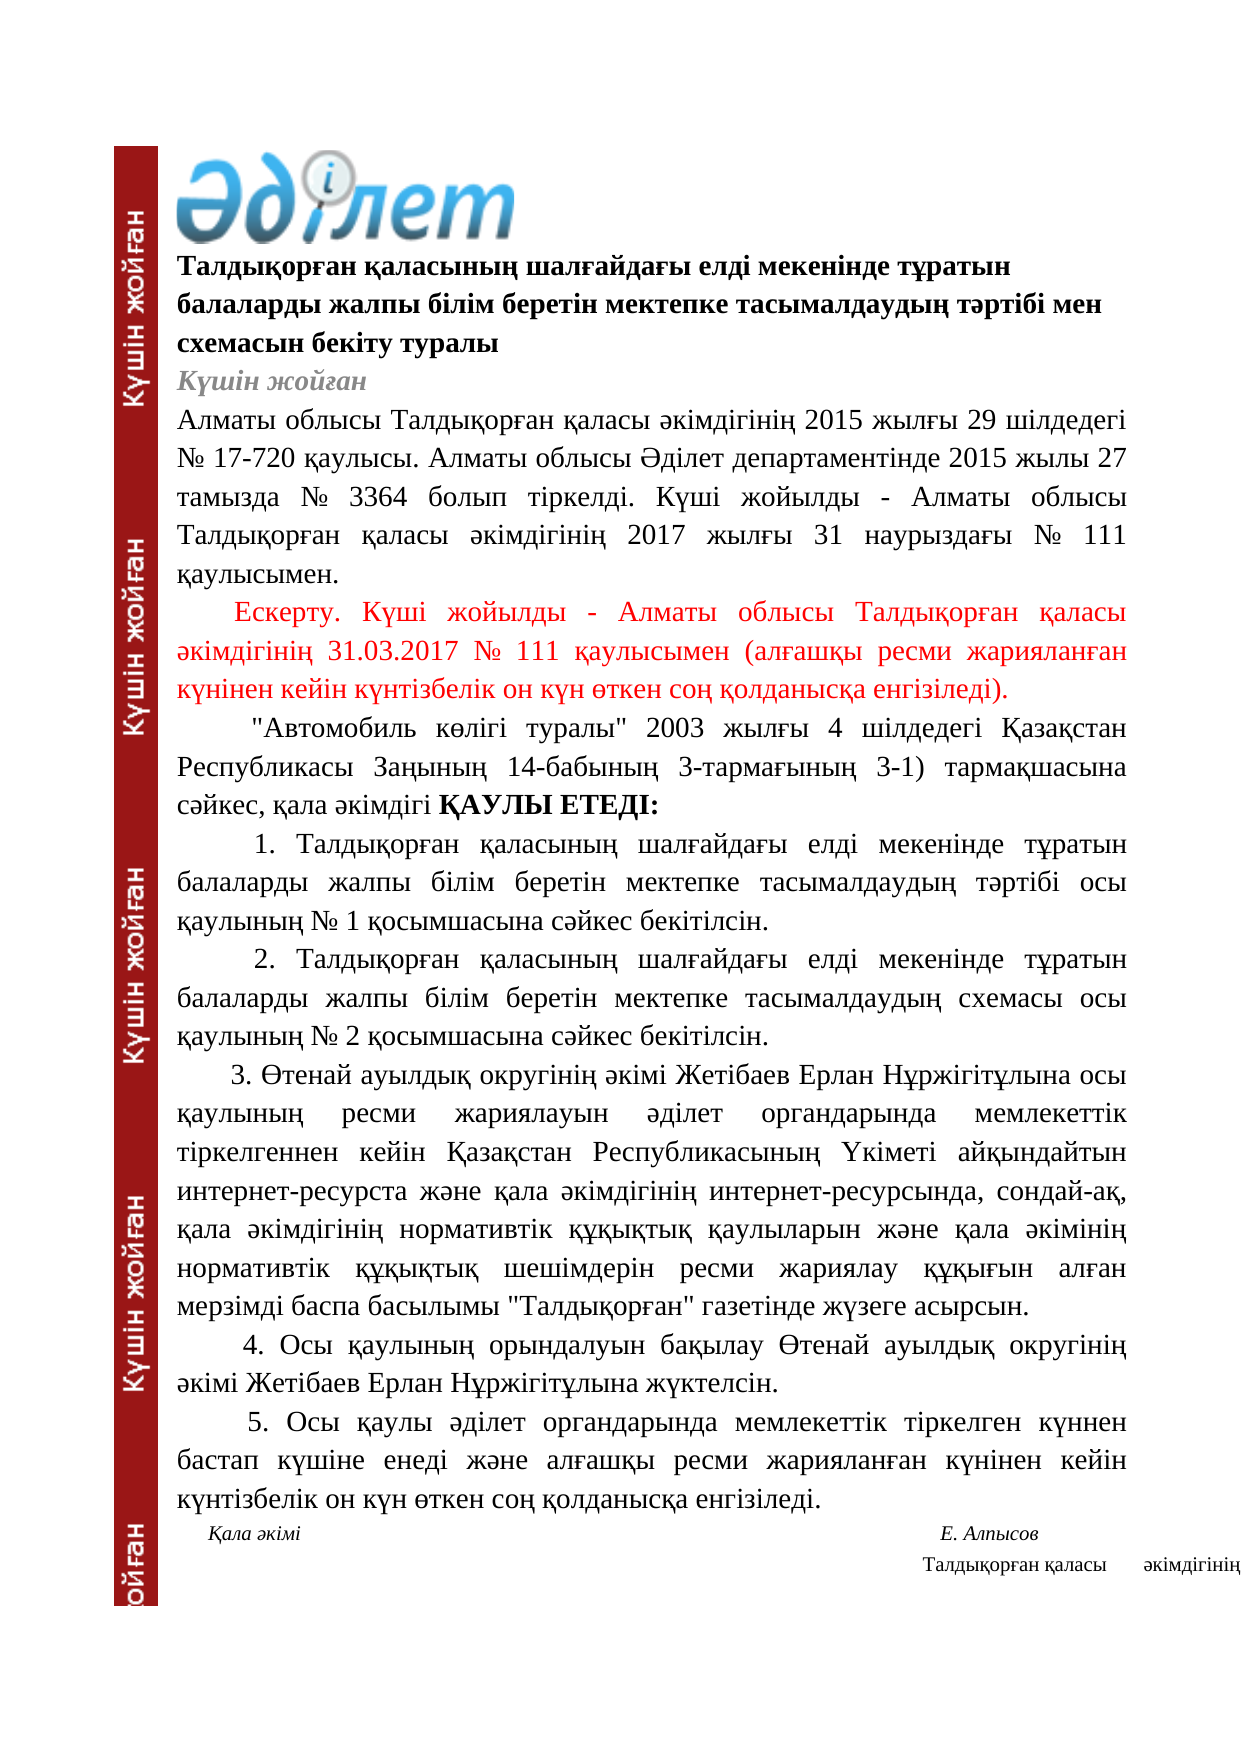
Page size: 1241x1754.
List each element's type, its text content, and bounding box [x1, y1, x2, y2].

text 1. Талдықорған қаласының шалғайдағы елдi мекенінде тұратын балаларды жалпы бiлiм беретiн мектепке тасымалдаудың тәртібі осы қаулының № 1 қосымшасына сәйкес бекiтілсін. [112, 826, 1128, 936]
picture [114, 705, 158, 710]
picture [114, 821, 158, 826]
text 3. Өтенай ауылдық округінің әкімі Жетібаев Ерлан Нұржігітұлына осы қаулының ресми жариялауын әділет органдарында мемлекеттік тіркелгеннен кейін Қазақстан Республикасының Үкіметі айқындайтын интернет-ресурста және қала әкімдігінің интернет-ресурсында, сондай-ақ, қала әкімдігінің нормативтік құқықтық қаулыларын және қала әкімінің нормативтік құқықтық шешімдерін ресми жариялау құқығын алған мерзімді баспа басылымы "Талдықорған" газетінде жүзеге асырсын. [112, 1057, 1128, 1322]
table_header Талдықорған қаласы әкімдігінің 2015 жылғы 29 шілдедегі № 17-720 қаулысымен бекітілген № 1 қосымша [912, 1551, 1240, 1582]
picture [114, 146, 158, 248]
table_header Қала әкімі [101, 1520, 939, 1551]
picture [114, 358, 158, 363]
text Күшін жойған [112, 363, 1128, 397]
text 5. Осы қаулы әділет органдарында мемлекеттік тіркелген күннен бастап күшіне енеді және алғашқы ресми жарияланған күнінен кейін күнтізбелік он күн өткен соң қолданысқа енгізіледі. [112, 1404, 1128, 1514]
text Талдықорған қаласының шалғайдағы елдi мекенінде тұратын балаларды жалпы бiлiм беретiн мектепке тасымалдаудың тәртібі мен схемасын бекіту туралы [112, 248, 1128, 358]
picture [114, 1322, 158, 1327]
text 2. Талдықорған қаласының шалғайдағы елдi мекенінде тұратын балаларды жалпы бiлiм беретiн мектепке тасымалдаудың схемасы осы қаулының № 2 қосымшасына сәйкес бекiтілсін. [112, 941, 1128, 1052]
text "Автомобиль көлiгi туралы" 2003 жылғы 4 шілдедегі Қазақстан Республикасы Заңының 14-бабының 3-тармағының 3-1) тармақшасына сәйкес, қала әкімдігі ҚАУЛЫ ЕТЕДІ: [112, 710, 1128, 821]
text 4. Осы қаулының орындалуын бақылау Өтенай ауылдық округінің әкімі Жетібаев Ерлан Нұржігітұлына жүктелсін. [112, 1327, 1128, 1399]
picture [114, 1399, 158, 1404]
picture [114, 397, 158, 402]
picture [114, 936, 158, 941]
table_header [101, 1551, 912, 1582]
text Ескерту. Күші жойылды - Алматы облысы Талдықорған қаласы әкімдігінің 31.03.2017 № 111 қаулысымен (алғашқы ресми жарияланған күнінен кейін күнтізбелік он күн өткен соң қолданысқа енгізіледі). [112, 594, 1128, 705]
picture [114, 1052, 158, 1057]
picture [176, 150, 515, 244]
picture [114, 1514, 158, 1520]
table_header Е. Алпысов [939, 1520, 1240, 1551]
text Алматы облысы Талдықорған қаласы әкімдігінің 2015 жылғы 29 шілдедегі № 17-720 қаулысы. Алматы облысы Әділет департаментінде 2015 жылы 27 тамызда № 3364 болып тіркелді. Күші жойылды - Алматы облысы Талдықорған қаласы әкімдігінің 2017 жылғы 31 наурыздағы № 111 қаулысымен. [112, 402, 1128, 589]
picture [114, 589, 158, 594]
picture [114, 1582, 158, 1606]
